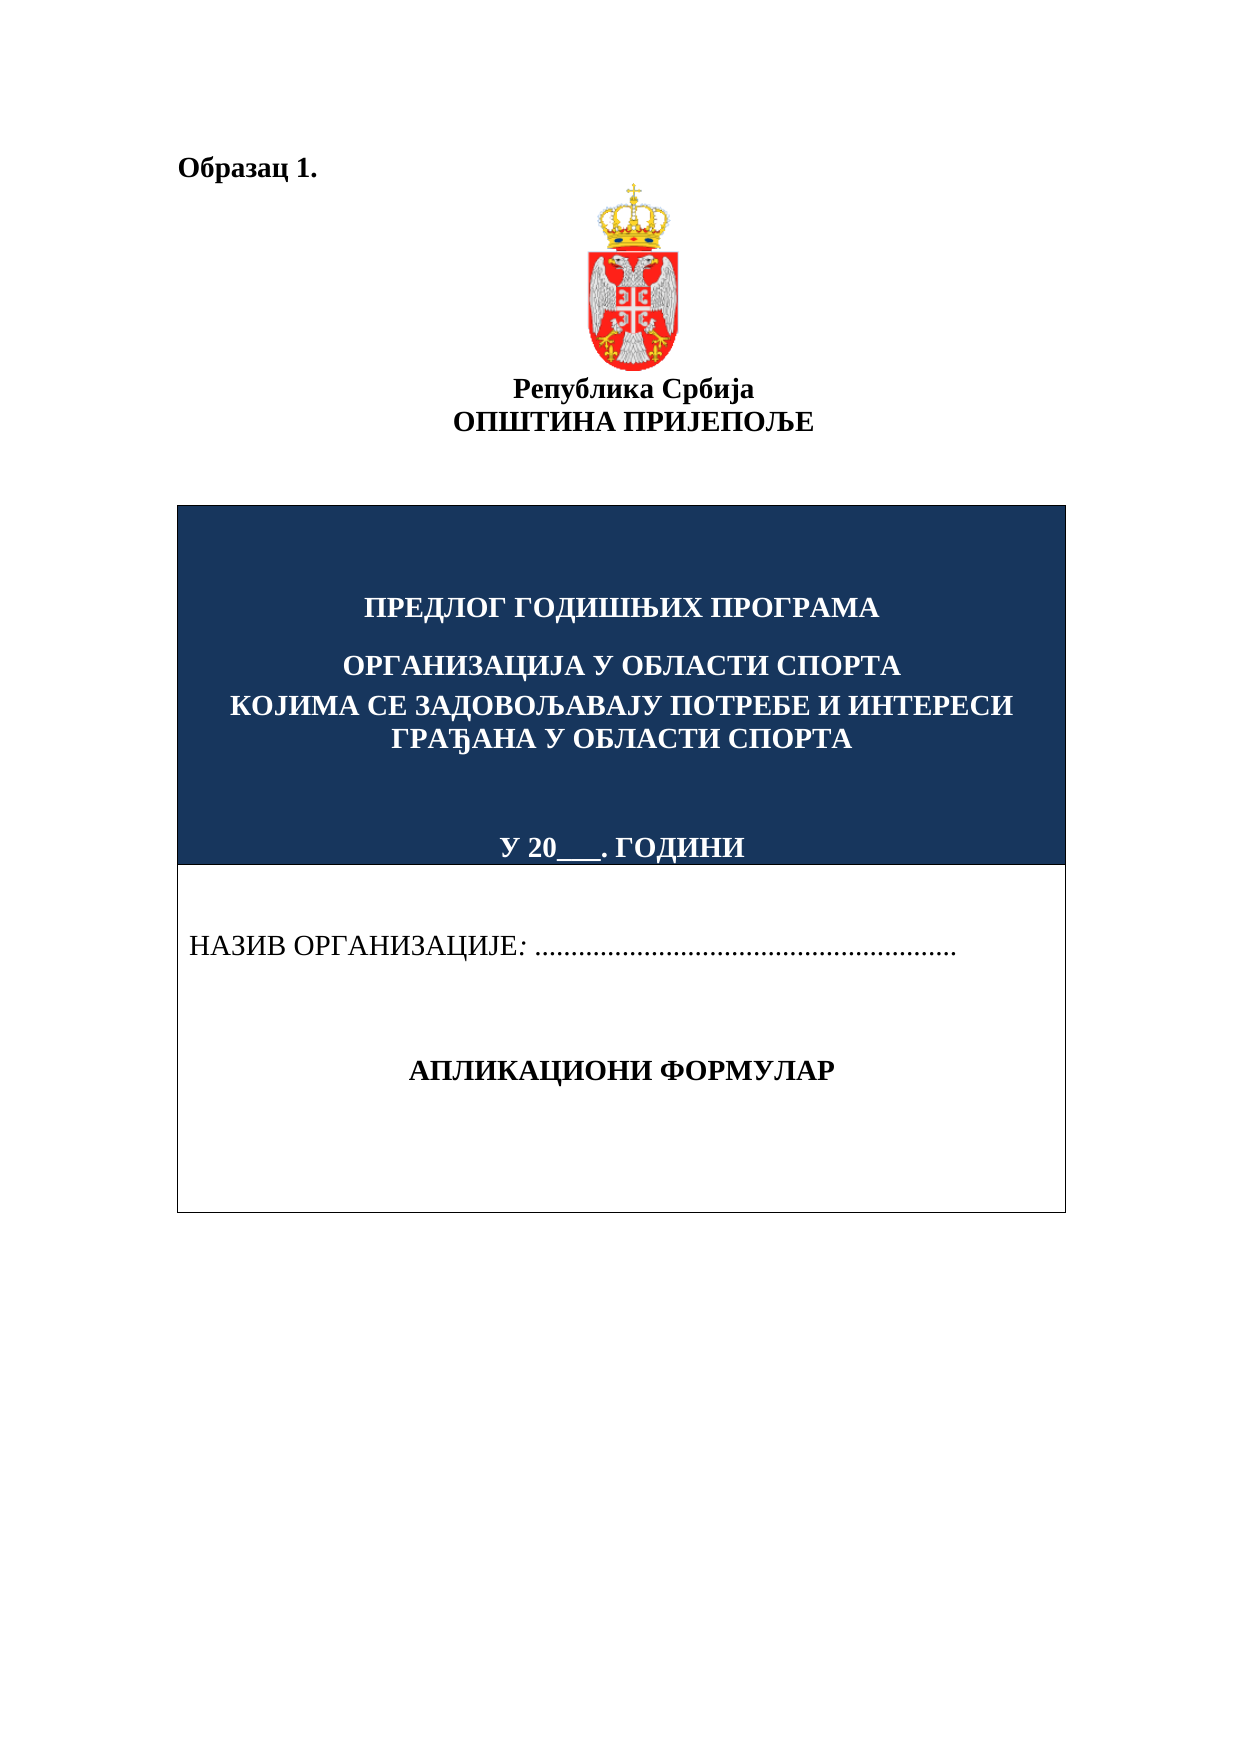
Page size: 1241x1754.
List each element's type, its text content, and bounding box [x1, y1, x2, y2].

text Образац 1. [177, 150, 1090, 183]
table_header ПРЕДЛОГ ГОДИШЊИХ ПРОГРАМА ОРГАНИЗАЦИЈА У ОБЛАСТИ СПОРТА КОЈИМА СЕ ЗАДОВОЉАВАЈУ ПОТРЕБЕ И ИНТЕРЕСИ ГРАЂАНА У ОБЛАСТИ СПОРТА У 20___. ГОДИНИ [178, 506, 1065, 864]
table_cell НАЗИВ ОРГАНИЗАЦИЈЕ: .......................................................... АПЛИКАЦИОНИ ФОРМУЛАР [178, 865, 1065, 1212]
text OПШТИНА ПРИЈЕПОЉЕ [177, 404, 1090, 438]
picture [587, 183, 680, 371]
text Република Србија [177, 371, 1090, 404]
